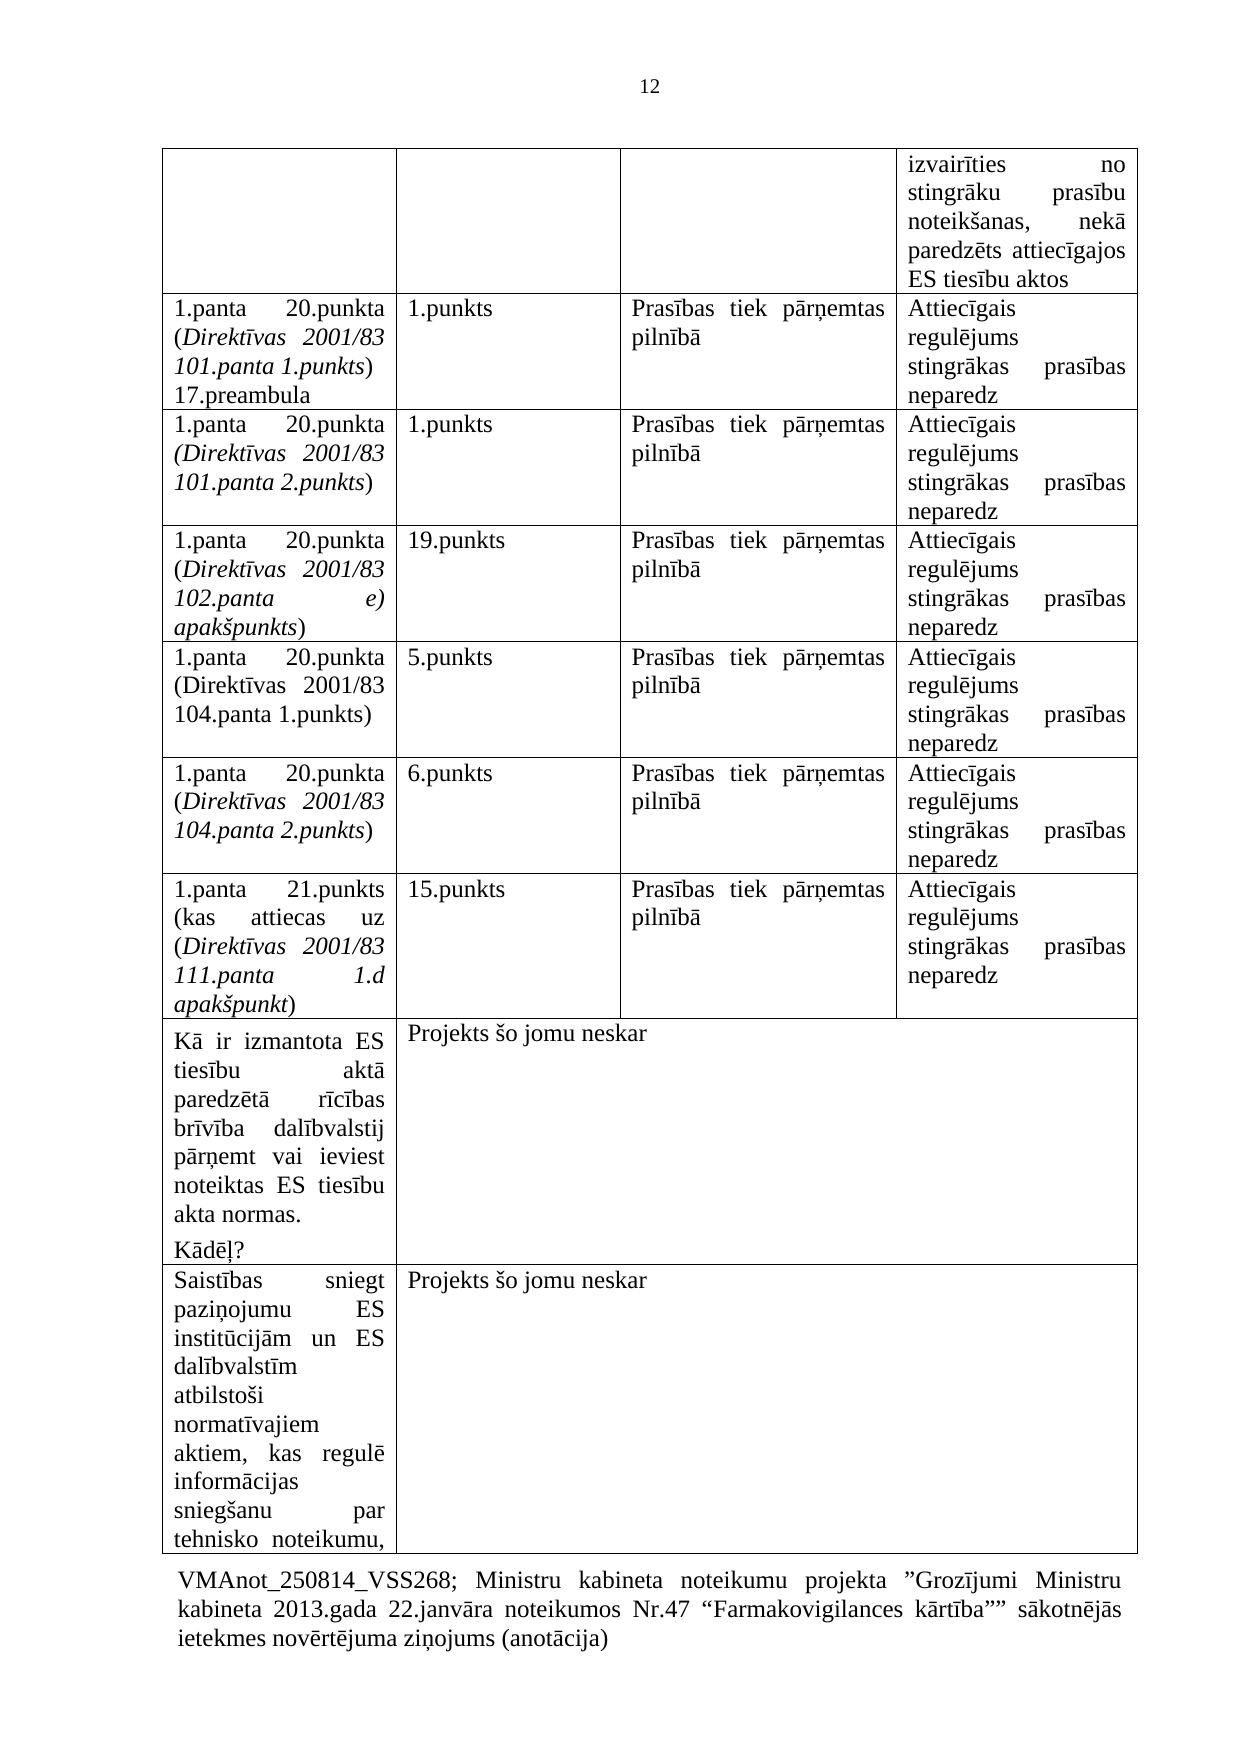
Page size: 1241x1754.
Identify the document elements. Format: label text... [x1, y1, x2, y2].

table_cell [621, 149, 896, 292]
table_cell 15.punkts [397, 874, 620, 1017]
table_cell 1.panta 20.punkta (Direktīvas 2001/83 101.panta 2.punkts) [163, 410, 396, 524]
table_cell Prasības tiek pārņemtas pilnībā [621, 642, 896, 757]
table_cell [397, 149, 620, 292]
table_cell Kā ir izmantota ES tiesību aktā paredzētā rīcības brīvība dalībvalstij pārņemt vai ieviest noteiktas ES tiesību akta normas. Kādēļ? [163, 1019, 396, 1264]
table_cell Prasības tiek pārņemtas pilnībā [621, 874, 896, 1017]
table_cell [163, 1265, 396, 1553]
table_cell 1.punkts [397, 294, 620, 408]
table_cell 6.punkts [397, 758, 620, 873]
table_cell Prasības tiek pārņemtas pilnībā [621, 410, 896, 524]
table_cell Attiecīgais regulējums stingrākas prasības neparedz [897, 874, 1137, 1017]
table_cell 5.punkts [397, 642, 620, 757]
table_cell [397, 1265, 1137, 1553]
table_cell Prasības tiek pārņemtas pilnībā [621, 758, 896, 873]
table_cell 19.punkts [397, 526, 620, 641]
table_cell Projekts šo jomu neskar [397, 1019, 1137, 1264]
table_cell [163, 149, 396, 292]
table_cell Attiecīgais regulējums stingrākas prasības neparedz [897, 642, 1137, 757]
table_cell 1.panta 20.punkta (Direktīvas 2001/83 102.panta e) apakšpunkts) [163, 526, 396, 641]
table_cell 1.panta 20.punkta (Direktīvas 2001/83 104.panta 1.punkts) [163, 642, 396, 757]
table_cell 1.panta 20.punkta (Direktīvas 2001/83 104.panta 2.punkts) [163, 758, 396, 873]
table_cell 1.punkts [397, 410, 620, 524]
table_cell Attiecīgais regulējums stingrākas prasības neparedz [897, 758, 1137, 873]
table_cell Prasības tiek pārņemtas pilnībā [621, 294, 896, 408]
table_cell Attiecīgais regulējums stingrākas prasības neparedz [897, 410, 1137, 524]
table_cell Prasības tiek pārņemtas pilnībā [621, 526, 896, 641]
table_cell Attiecīgais regulējums stingrākas prasības neparedz [897, 526, 1137, 641]
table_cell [897, 149, 1137, 292]
table_cell Attiecīgais regulējums stingrākas prasības neparedz [897, 294, 1137, 408]
table_cell 1.panta 21.punkts (kas attiecas uz (Direktīvas 2001/83 111.panta 1.d apakšpunkt) [163, 874, 396, 1017]
table_cell 1.panta 20.punkta (Direktīvas 2001/83 101.panta 1.punkts) 17.preambula [163, 294, 396, 408]
